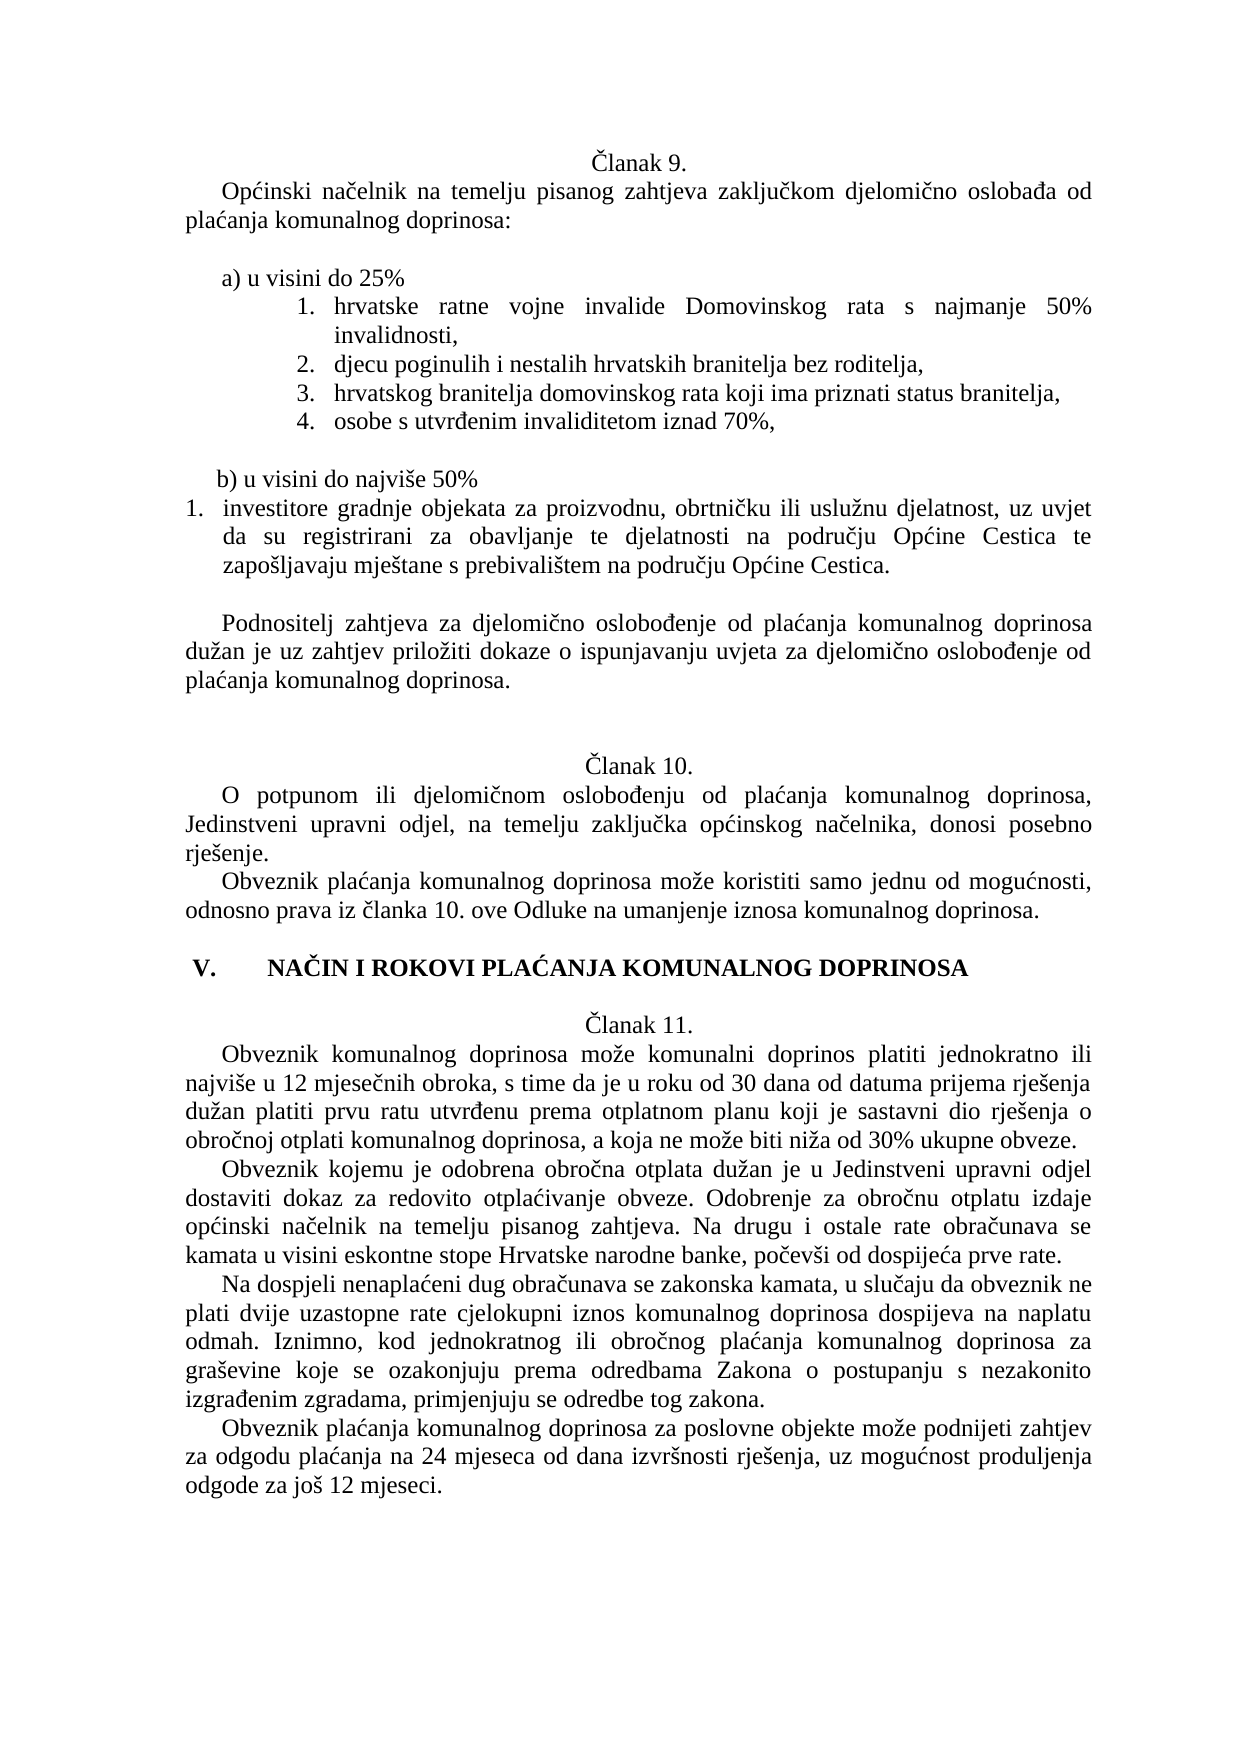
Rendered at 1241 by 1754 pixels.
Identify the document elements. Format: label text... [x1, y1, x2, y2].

text Članak 10. [185, 751, 1093, 780]
text Obveznik plaćanja komunalnog doprinosa za poslovne objekte može podnijeti zahtjev za odgodu plaćanja na 24 mjeseca od dana izvršnosti rješenja, uz mogućnost produljenja odgode za još 12 mjeseci. [185, 1413, 1093, 1499]
text Obveznik kojemu je odobrena obročna otplata dužan je u Jedinstveni upravni odjel dostaviti dokaz za redovito otplaćivanje obveze. Odobrenje za obročnu otplatu izdaje općinski načelnik na temelju pisanog zahtjeva. Na drugu i ostale rate obračunava se kamata u visini eskontne stope Hrvatske narodne banke, počevši od dospijeća prve rate. [185, 1154, 1093, 1269]
text b) u visini do najviše 50% [185, 464, 1093, 493]
text Članak 11. [185, 1010, 1093, 1039]
text Obveznik plaćanja komunalnog doprinosa može koristiti samo jednu od mogućnosti, odnosno prava iz članka 10. ove Odluke na umanjenje iznosa komunalnog doprinosa. [185, 866, 1093, 924]
text Općinski načelnik na temelju pisanog zahtjeva zaključkom djelomično oslobađa od plaćanja komunalnog doprinosa: [185, 176, 1093, 234]
list osobe s utvrđenim invaliditetom iznad 70%, [296, 406, 1093, 435]
text Podnositelj zahtjeva za djelomično oslobođenje od plaćanja komunalnog doprinosa dužan je uz zahtjev priložiti dokaze o ispunjavanju uvjeta za djelomično oslobođenje od plaćanja komunalnog doprinosa. [185, 608, 1093, 694]
list djecu poginulih i nestalih hrvatskih branitelja bez roditelja, [296, 349, 1093, 378]
text O potpunom ili djelomičnom oslobođenju od plaćanja komunalnog doprinosa, Jedinstveni upravni odjel, na temelju zaključka općinskog načelnika, donosi posebno rješenje. [185, 780, 1093, 866]
list investitore gradnje objekata za proizvodnu, obrtničku ili uslužnu djelatnost, uz uvjet da su registrirani za obavljanje te djelatnosti na području Općine Cestica te zapošljavaju mještane s prebivalištem na području Općine Cestica. [185, 493, 1093, 579]
list hrvatske ratne vojne invalide Domovinskog rata s najmanje 50% invalidnosti, [296, 291, 1093, 349]
text Članak 9. [185, 148, 1093, 176]
text Obveznik komunalnog doprinosa može komunalni doprinos platiti jednokratno ili najviše u 12 mjesečnih obroka, s time da je u roku od 30 dana od datuma prijema rješenja dužan platiti prvu ratu utvrđenu prema otplatnom planu koji je sastavni dio rješenja o obročnoj otplati komunalnog doprinosa, a koja ne može biti niža od 30% ukupne obveze. [185, 1039, 1093, 1154]
list hrvatskog branitelja domovinskog rata koji ima priznati status branitelja, [296, 378, 1093, 406]
list NAČIN I ROKOVI PLAĆANJA KOMUNALNOG DOPRINOSA [192, 953, 1093, 981]
text a) u visini do 25% [185, 263, 1093, 291]
text Na dospjeli nenaplaćeni dug obračunava se zakonska kamata, u slučaju da obveznik ne plati dvije uzastopne rate cjelokupni iznos komunalnog doprinosa dospijeva na naplatu odmah. Iznimno, kod jednokratnog ili obročnog plaćanja komunalnog doprinosa za graševine koje se ozakonjuju prema odredbama Zakona o postupanju s nezakonito izgrađenim zgradama, primjenjuju se odredbe tog zakona. [185, 1269, 1093, 1413]
